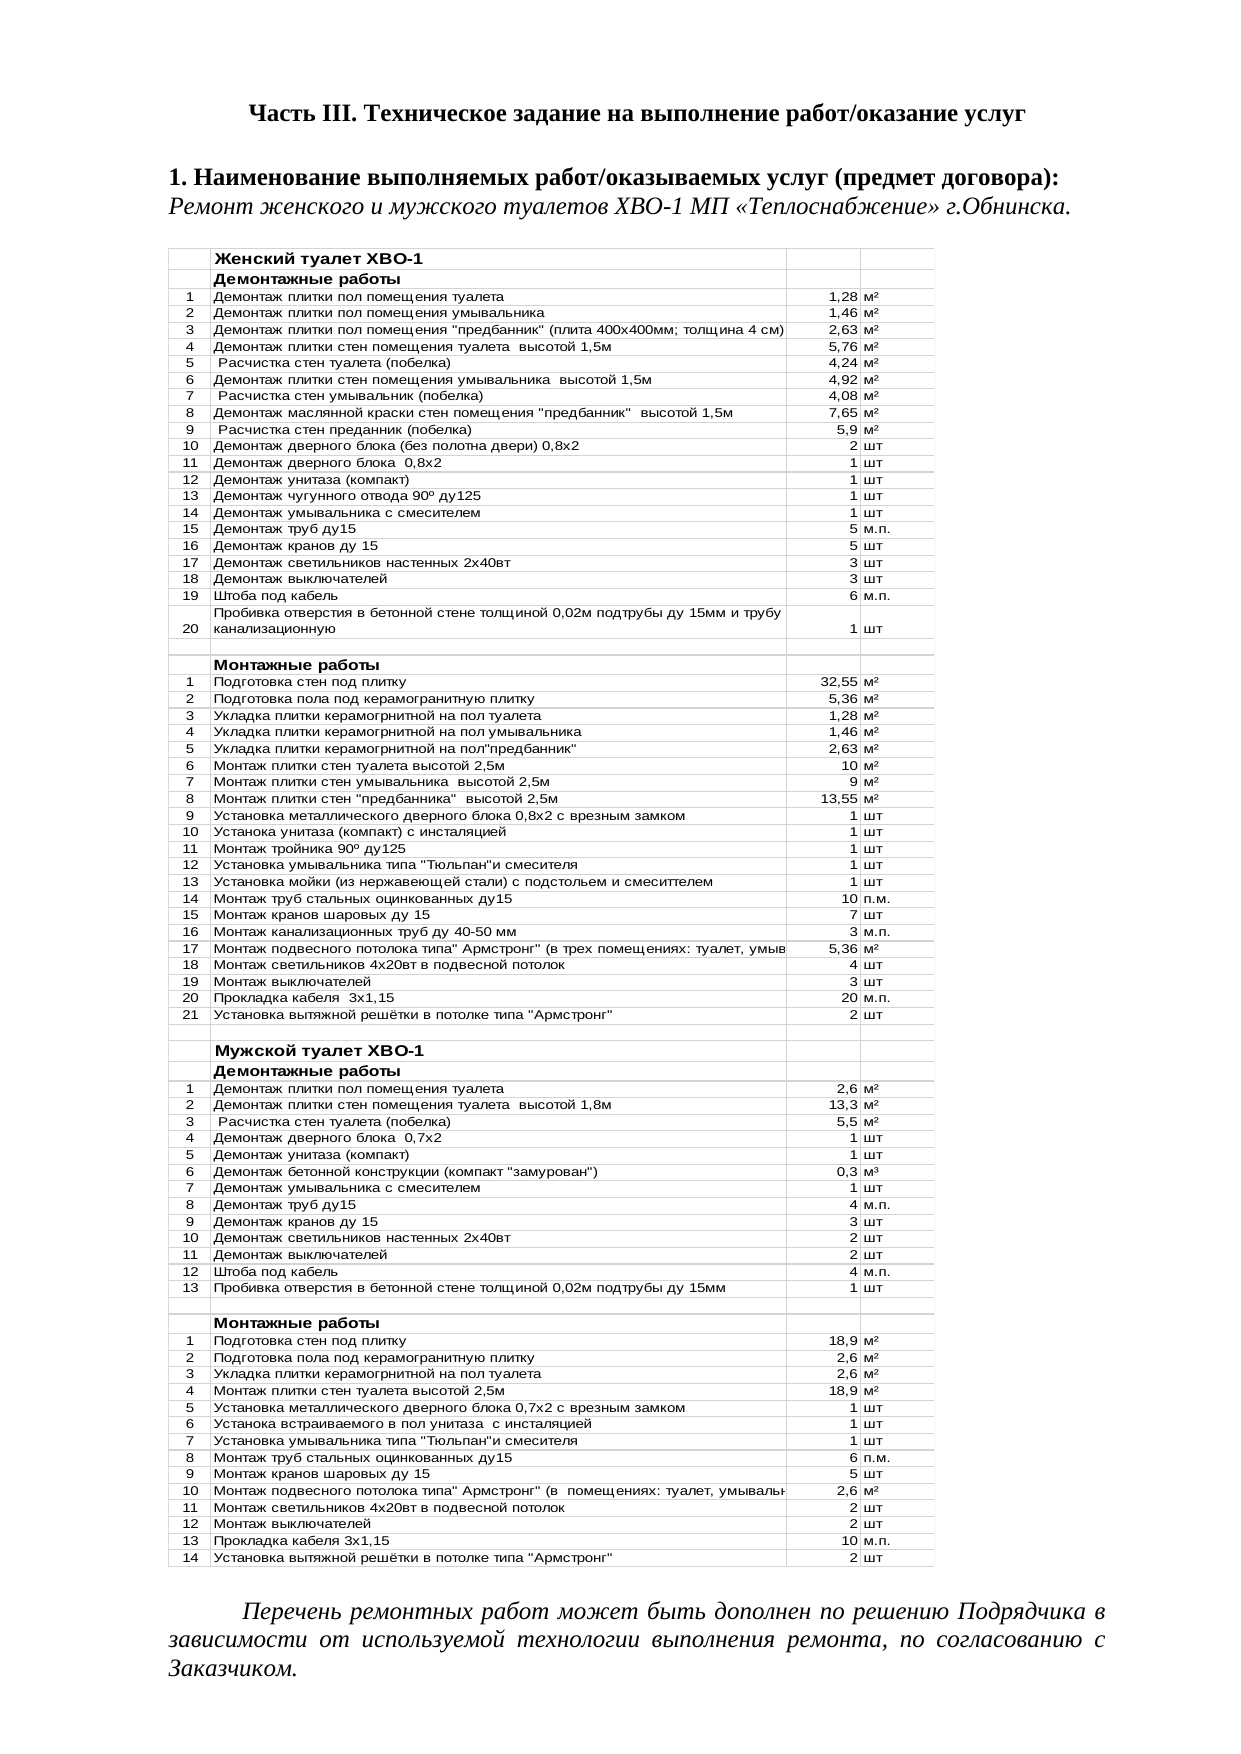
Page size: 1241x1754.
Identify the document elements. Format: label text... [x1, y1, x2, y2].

text Ремонт женского и мужского туалетов ХВО-1 МП «Теплоснабжение» г.Обнинска. [168, 191, 1106, 219]
text 1. Наименование выполняемых работ/оказываемых услуг (предмет договора): [168, 162, 1106, 191]
text Часть III. Техническое задание на выполнение работ/оказание услуг [168, 98, 1106, 127]
text Перечень ремонтных работ может быть дополнен по решению Подрядчика в зависимости от используемой технологии выполнения ремонта, по согласованию с Заказчиком. [168, 1596, 1106, 1682]
